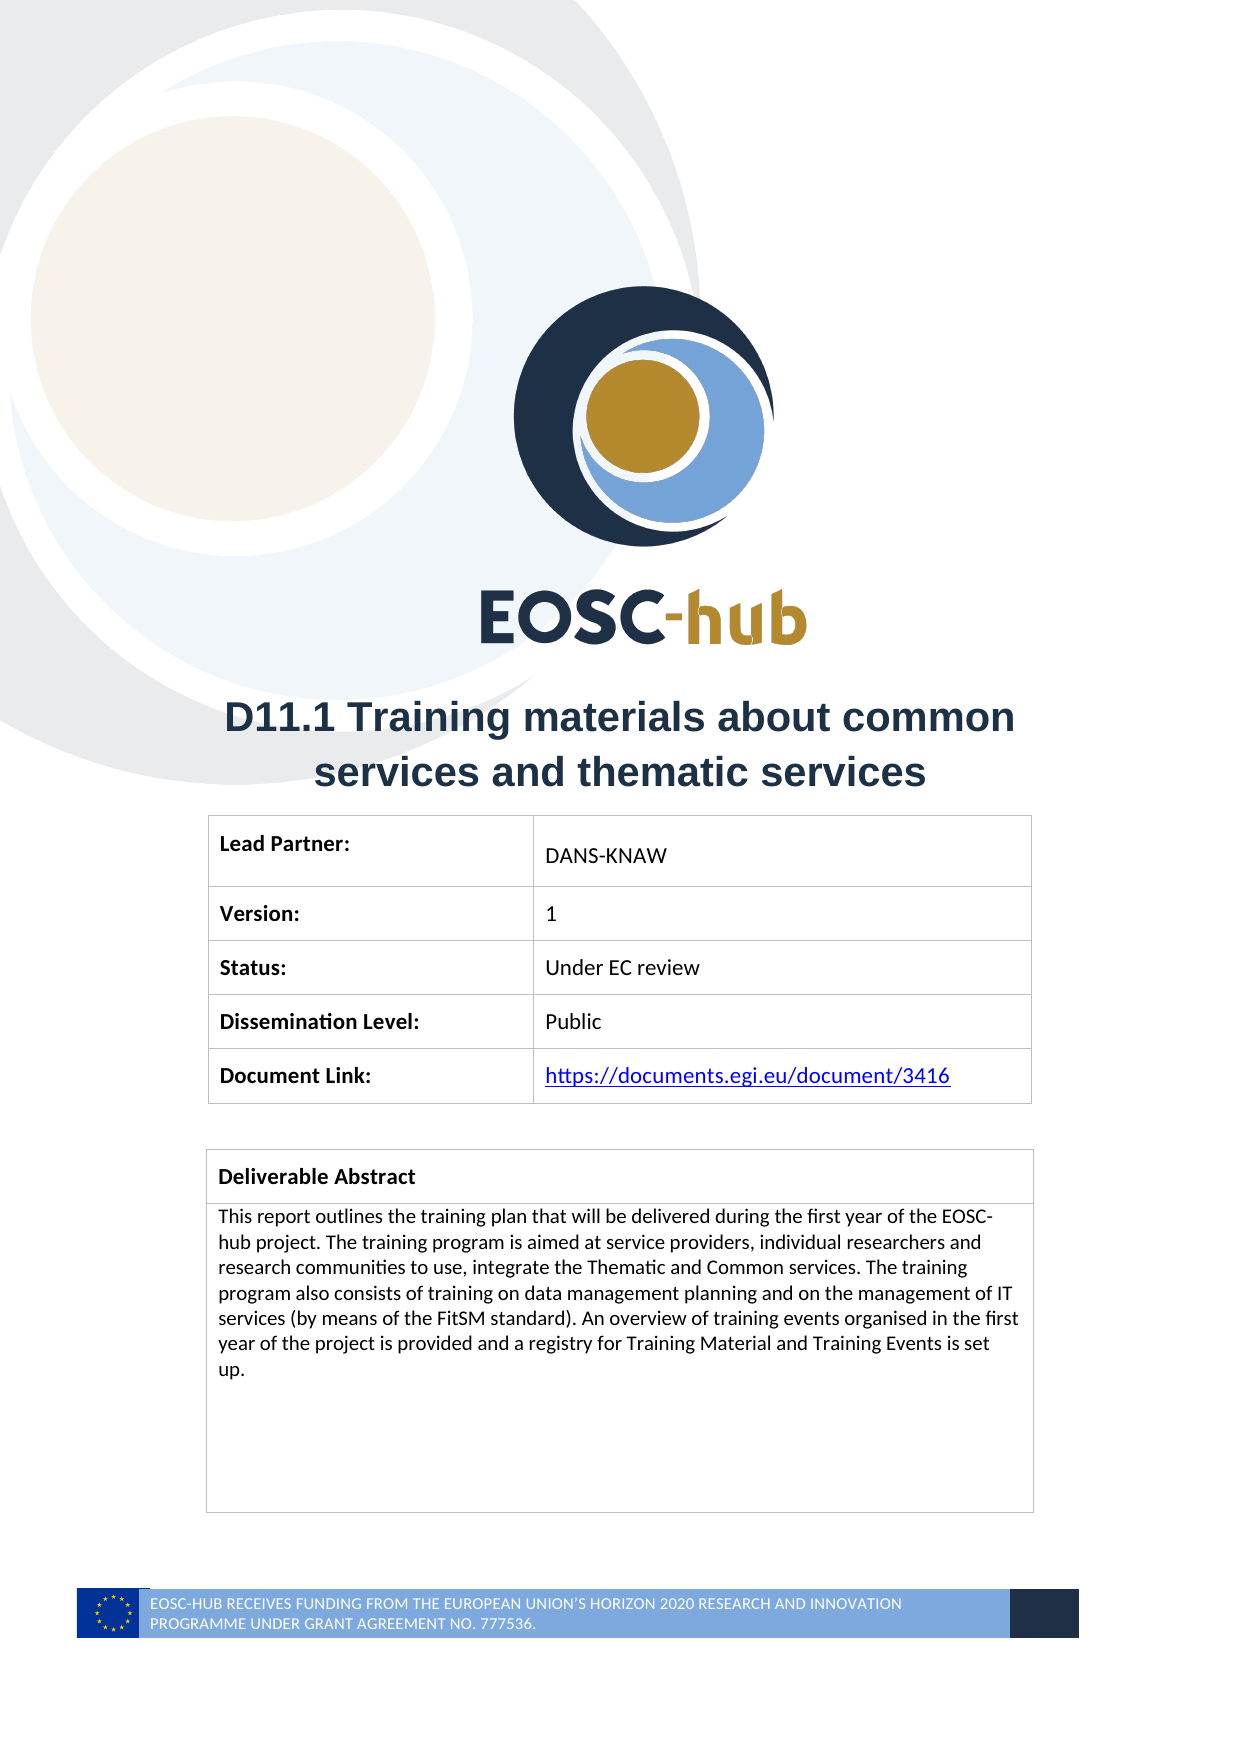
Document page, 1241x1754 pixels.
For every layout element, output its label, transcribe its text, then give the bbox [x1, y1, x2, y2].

table_cell Version: [209, 887, 533, 940]
picture [76, 1588, 150, 1638]
table_cell https://documents.egi.eu/document/3416 [534, 1049, 1031, 1103]
table_cell 1 [534, 887, 1031, 940]
table_cell Public [534, 995, 1031, 1048]
picture [0, 0, 1106, 825]
table_cell Under EC review [534, 941, 1031, 994]
table_header Deliverable Abstract [207, 1150, 1033, 1202]
table_header Lead Partner: [209, 816, 533, 886]
table_cell Document Link: [209, 1049, 533, 1103]
title D11.1 Training materials about common services and thematic services [150, 693, 1090, 796]
table_cell This report outlines the training plan that will be delivered during the first year of the EOSC-hub project. The training program is aimed at service providers, individual researchers and research communities to use, integrate the Thematic and Common services. The training program also consists of training on data management planning and on the management of IT services (by means of the FitSM standard). An overview of training events organised in the first year of the project is provided and a registry for Training Material and Training Events is set up. [207, 1204, 1033, 1512]
table_header DANS-KNAW [534, 816, 1031, 886]
table_cell Dissemination Level: [209, 995, 533, 1048]
table_cell Status: [209, 941, 533, 994]
